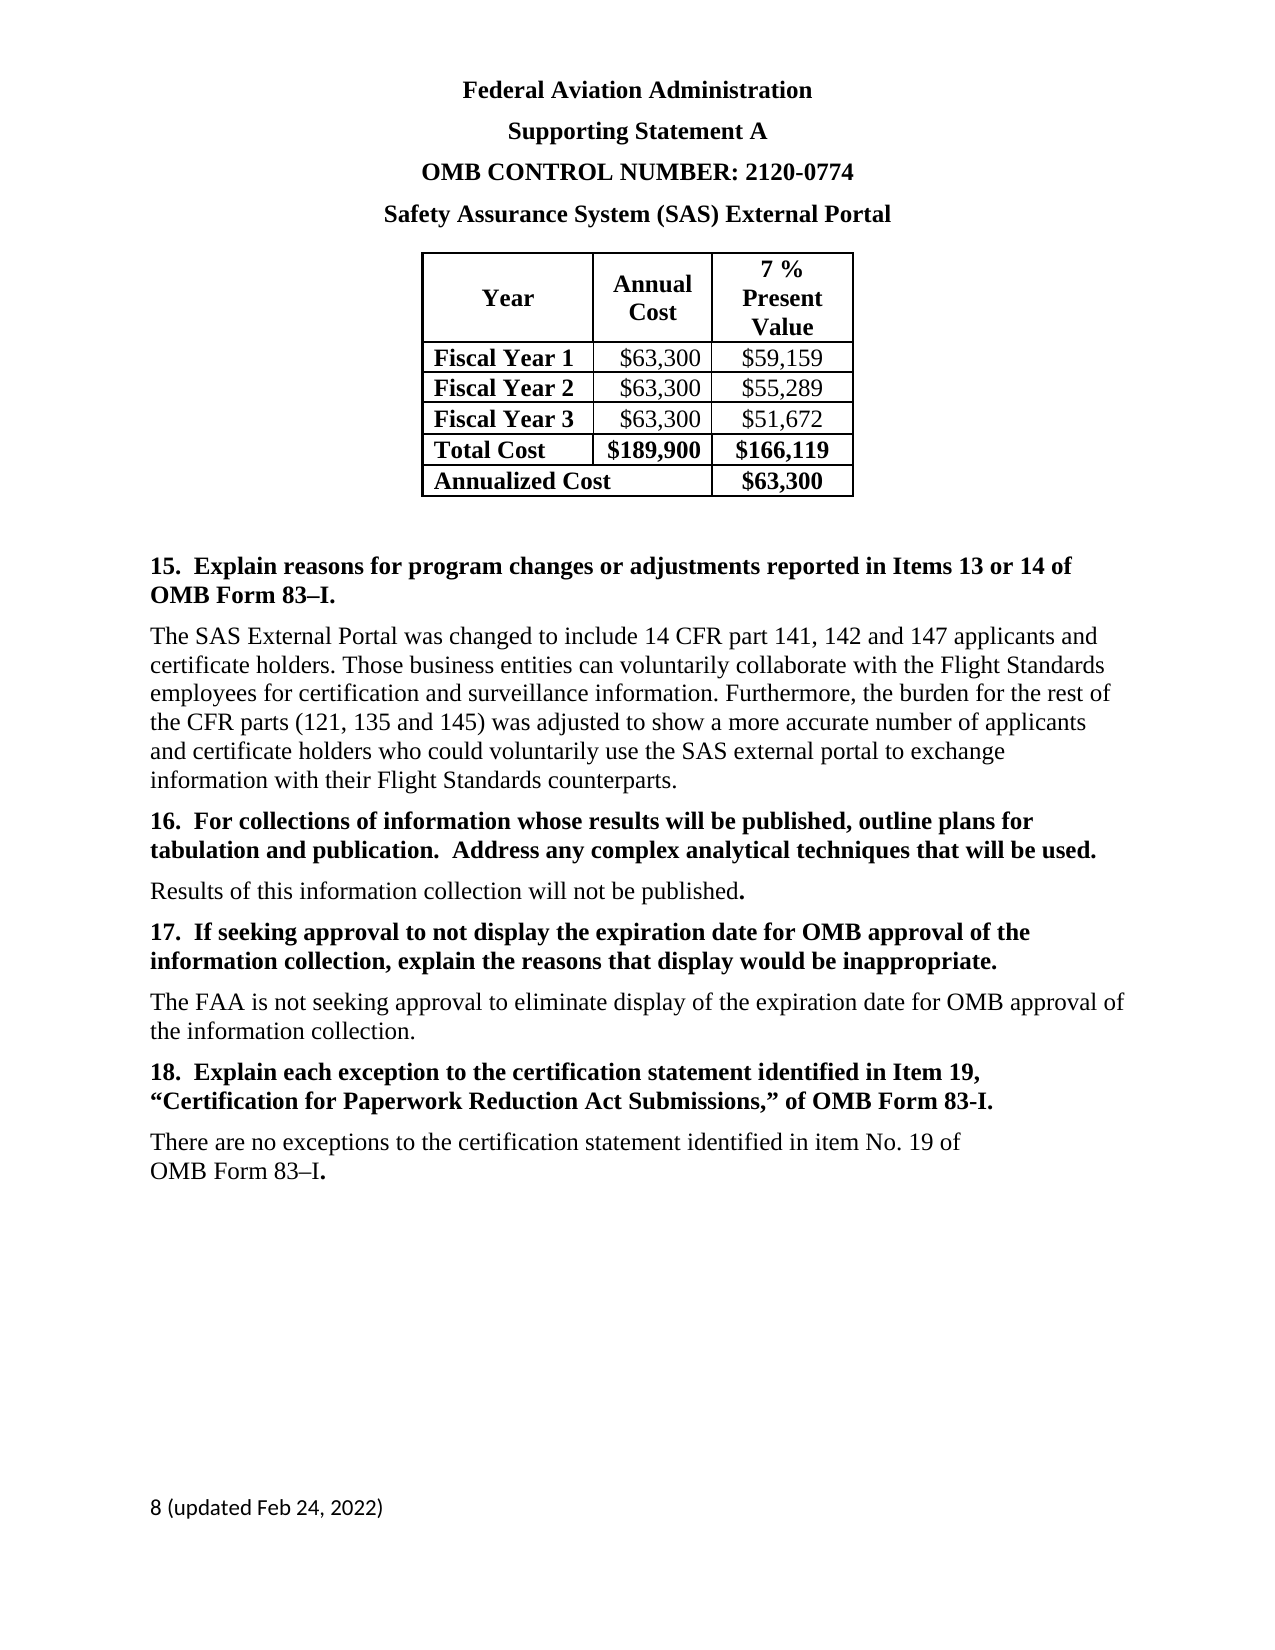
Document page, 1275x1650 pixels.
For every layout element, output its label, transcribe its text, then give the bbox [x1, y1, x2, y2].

table_cell Total Cost [424, 435, 592, 464]
table_cell $189,900 [594, 435, 711, 464]
table_cell $63,300 [594, 343, 711, 371]
text 15. Explain reasons for program changes or adjustments reported in Items 13 or 14 of OMB Form 83–I. [150, 551, 1125, 608]
table_cell Fiscal Year 3 [424, 403, 593, 433]
table_cell $51,672 [712, 403, 852, 433]
table_header Year [424, 254, 592, 341]
table_cell Fiscal Year 2 [424, 373, 593, 401]
text 18. Explain each exception to the certification statement identified in Item 19, “Certification for Paperwork Reduction Act Submissions,” of OMB Form 83-I. [150, 1057, 1125, 1115]
table_cell $63,300 [594, 403, 711, 433]
text Results of this information collection will not be published. [150, 876, 1125, 905]
table_cell $63,300 [594, 373, 711, 401]
text The SAS External Portal was changed to include 14 CFR part 141, 142 and 147 applicants and certificate holders. Those business entities can voluntarily collaborate with the Flight Standards employees for certification and surveillance information. Furthermore, the burden for the rest of the CFR parts (121, 135 and 145) was adjusted to show a more accurate number of applicants and certificate holders who could voluntarily use the SAS external portal to exchange information with their Flight Standards counterparts. [150, 621, 1125, 793]
table_cell $55,289 [712, 373, 852, 401]
table_cell $166,119 [713, 435, 852, 464]
table_cell Annualized Cost [424, 466, 711, 495]
table_cell $59,159 [712, 343, 852, 371]
text The FAA is not seeking approval to eliminate display of the expiration date for OMB approval of the information collection. [150, 987, 1125, 1045]
table_header Annual Cost [594, 254, 711, 341]
table_cell $63,300 [713, 466, 852, 495]
text 17. If seeking approval to not display the expiration date for OMB approval of the information collection, explain the reasons that display would be inappropriate. [150, 917, 1125, 975]
table_cell Fiscal Year 1 [424, 343, 593, 371]
text There are no exceptions to the certification statement identified in item No. 19 of OMB Form 83–I. [150, 1127, 1125, 1185]
text 16. For collections of information whose results will be published, outline plans for tabulation and publication. Address any complex analytical techniques that will be used. [150, 806, 1125, 863]
table_header 7 % Present Value [713, 254, 852, 341]
